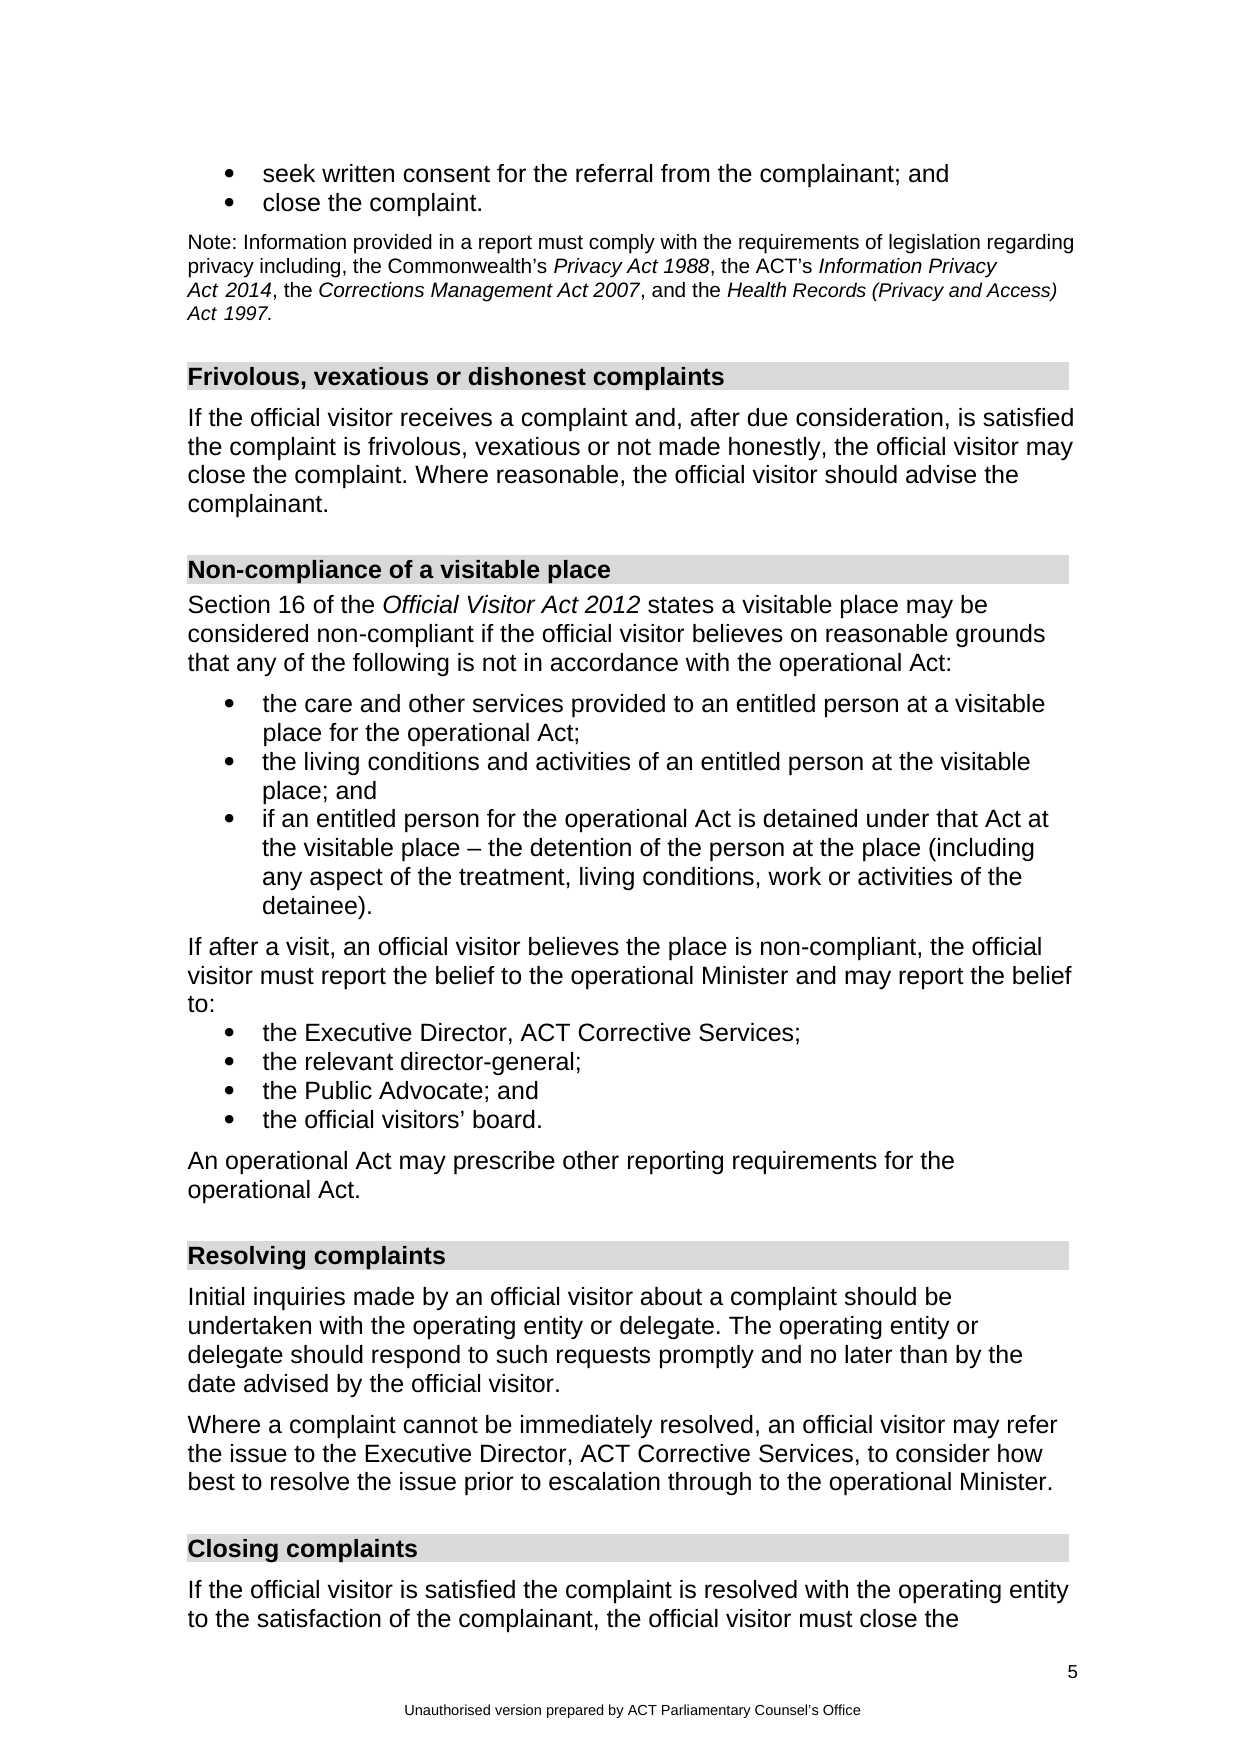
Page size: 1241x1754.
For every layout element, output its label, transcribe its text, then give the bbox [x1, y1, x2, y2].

list if an entitled person for the operational Act is detained under that Act at the visitable place – the detention of the person at the place (including any aspect of the treatment, living conditions, work or activities of the detainee). [225, 804, 1078, 919]
list the relevant director-general; [225, 1047, 1078, 1076]
list the living conditions and activities of an entitled person at the visitable place; and [225, 747, 1078, 804]
list Note: Information provided in a report must comply with the requirements of legislation regarding privacy including, the Commonwealth’s Privacy Act 1988, the ACT’s Information Privacy Act 2014, the Corrections Management Act 2007, and the Health Records (Privacy and Access) Act 1997. [187, 229, 1078, 324]
subtitle Closing complaints [187, 1534, 1069, 1562]
text Initial inquiries made by an official visitor about a complaint should be undertaken with the operating entity or delegate. The operating entity or delegate should respond to such requests promptly and no later than by the date advised by the official visitor. [187, 1282, 1078, 1397]
subtitle Frivolous, vexatious or dishonest complaints [187, 362, 1069, 390]
list the Public Advocate; and [225, 1076, 1078, 1105]
text If the official visitor receives a complaint and, after due consideration, is satisfied the complaint is frivolous, vexatious or not made honestly, the official visitor may close the complaint. Where reasonable, the official visitor should advise the complainant. [187, 403, 1078, 518]
text Where a complaint cannot be immediately resolved, an official visitor may refer the issue to the Executive Director, ACT Corrective Services, to consider how best to resolve the issue prior to escalation through to the operational Minister. [187, 1410, 1078, 1496]
list seek written consent for the referral from the complainant; and [225, 159, 1078, 188]
list the Executive Director, ACT Corrective Services; [225, 1018, 1078, 1047]
list the official visitors’ board. [225, 1105, 1078, 1134]
subtitle Resolving complaints [187, 1241, 1069, 1270]
list close the complaint. [225, 188, 1078, 217]
list the care and other services provided to an entitled person at a visitable place for the operational Act; [225, 689, 1078, 747]
subtitle Non-compliance of a visitable place [187, 555, 1069, 584]
text Section 16 of the Official Visitor Act 2012 states a visitable place may be considered non-compliant if the official visitor believes on reasonable grounds that any of the following is not in accordance with the operational Act: [187, 590, 1078, 677]
text If after a visit, an official visitor believes the place is non-compliant, the official visitor must report the belief to the operational Minister and may report the belief to: [187, 932, 1078, 1018]
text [187, 1575, 1078, 1632]
text An operational Act may prescribe other reporting requirements for the operational Act. [187, 1146, 1078, 1204]
